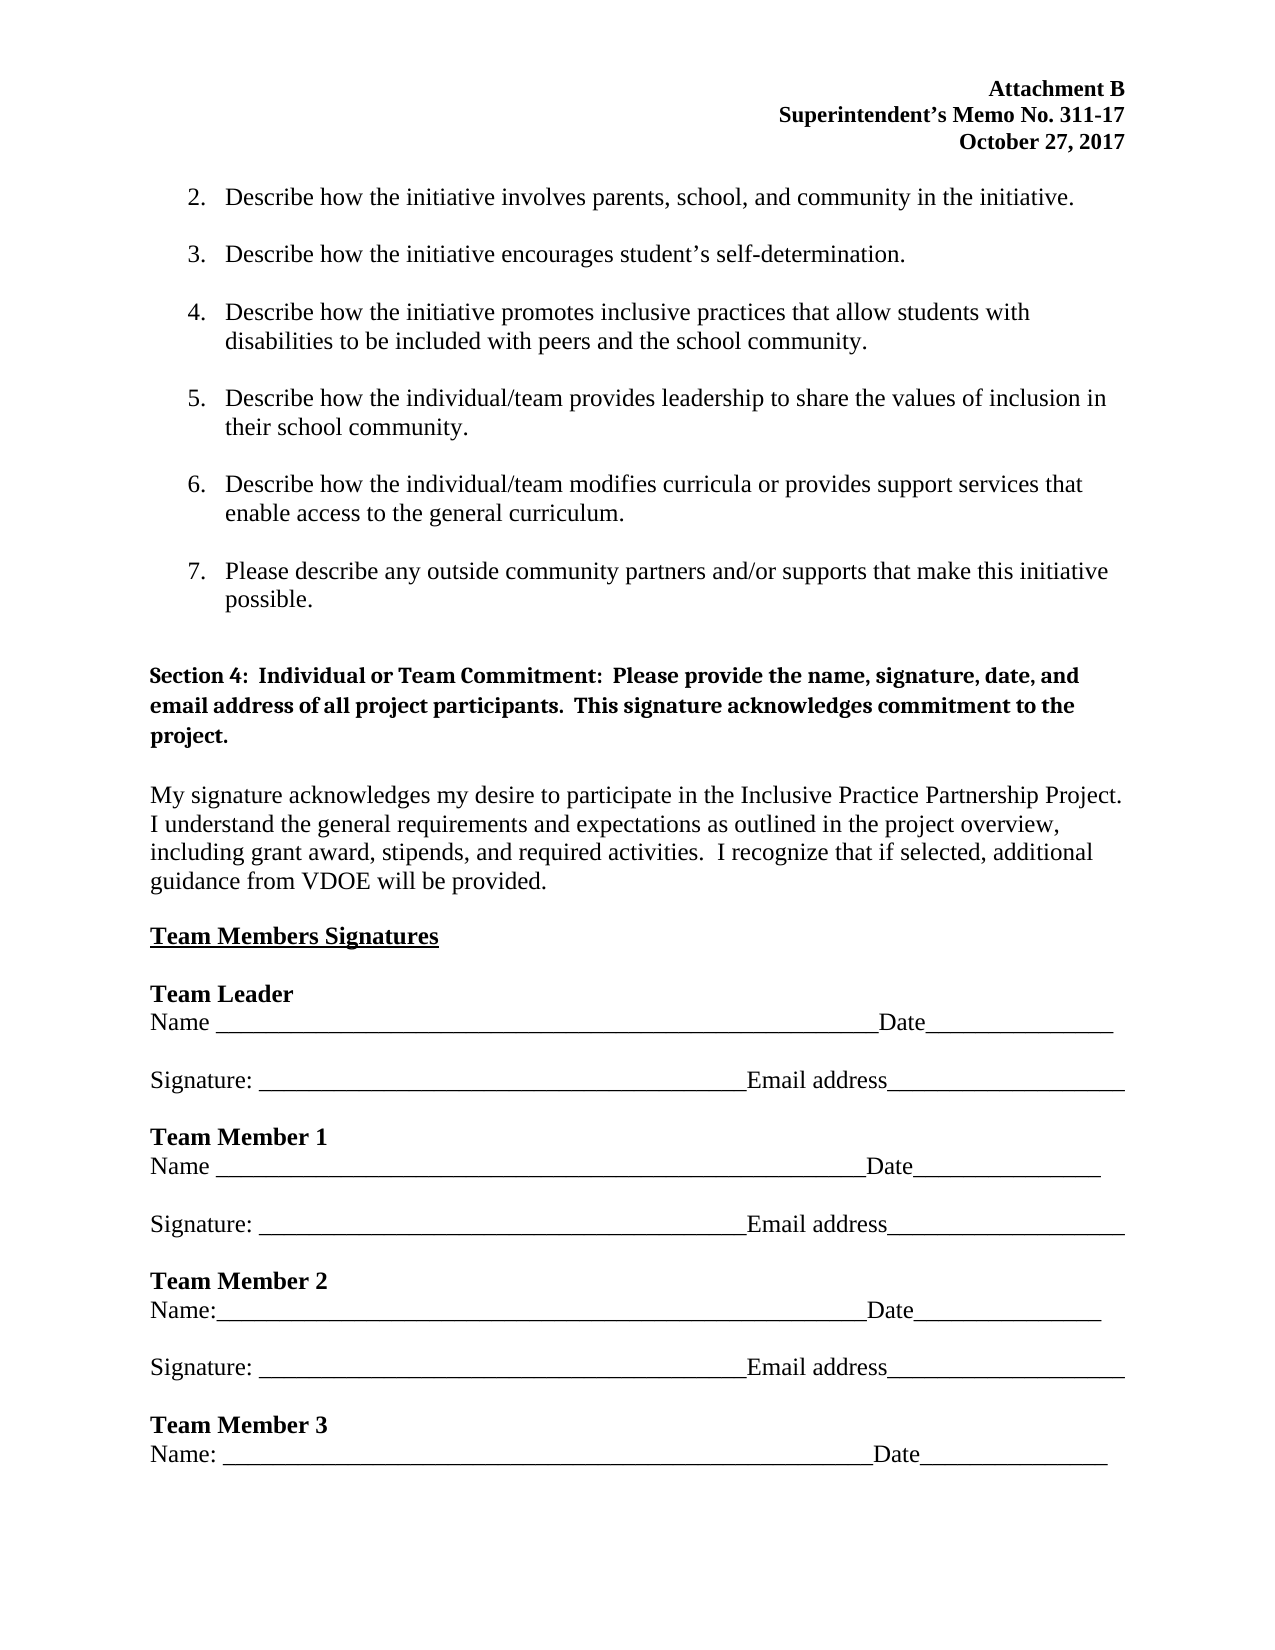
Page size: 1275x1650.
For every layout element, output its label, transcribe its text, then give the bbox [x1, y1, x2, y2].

list Describe how the individual/team provides leadership to share the values of inclusion in their school community. [187, 383, 1125, 441]
text My signature acknowledges my desire to participate in the Inclusive Practice Partnership Project. I understand the general requirements and expectations as outlined in the project overview, including grant award, stipends, and required activities. I recognize that if selected, additional guidance from VDOE will be provided. [150, 780, 1125, 895]
text Name: ____________________________________________________Date_______________ [150, 1439, 1125, 1467]
list Describe how the initiative involves parents, school, and community in the initiative. [187, 182, 1125, 211]
text Signature: _______________________________________Email address___________________ [150, 1065, 1125, 1094]
list Describe how the initiative promotes inclusive practices that allow students with disabilities to be included with peers and the school community. [187, 297, 1125, 354]
list Describe how the initiative encourages student’s self-determination. [187, 239, 1125, 268]
text Name:____________________________________________________Date_______________ [150, 1295, 1125, 1324]
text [150, 1352, 1125, 1381]
text Team Member 2 [150, 1266, 1125, 1295]
text Name _____________________________________________________Date_______________ [150, 1007, 1125, 1036]
text Team Member 3 [150, 1410, 1125, 1439]
text Name ____________________________________________________Date_______________ [150, 1151, 1125, 1180]
text Team Members Signatures [150, 921, 1125, 950]
text Signature: _______________________________________Email address___________________ [150, 1209, 1125, 1237]
subtitle Section 4: Individual or Team Commitment: Please provide the name, signature, date, and email address of all project participants. This signature acknowledges commitment to the project. [150, 663, 1125, 750]
text Team Leader [150, 979, 1125, 1007]
list Describe how the individual/team modifies curricula or provides support services that enable access to the general curriculum. [187, 469, 1125, 527]
list Please describe any outside community partners and/or supports that make this initiative possible. [187, 556, 1125, 613]
text Team Member 1 [150, 1122, 1125, 1151]
